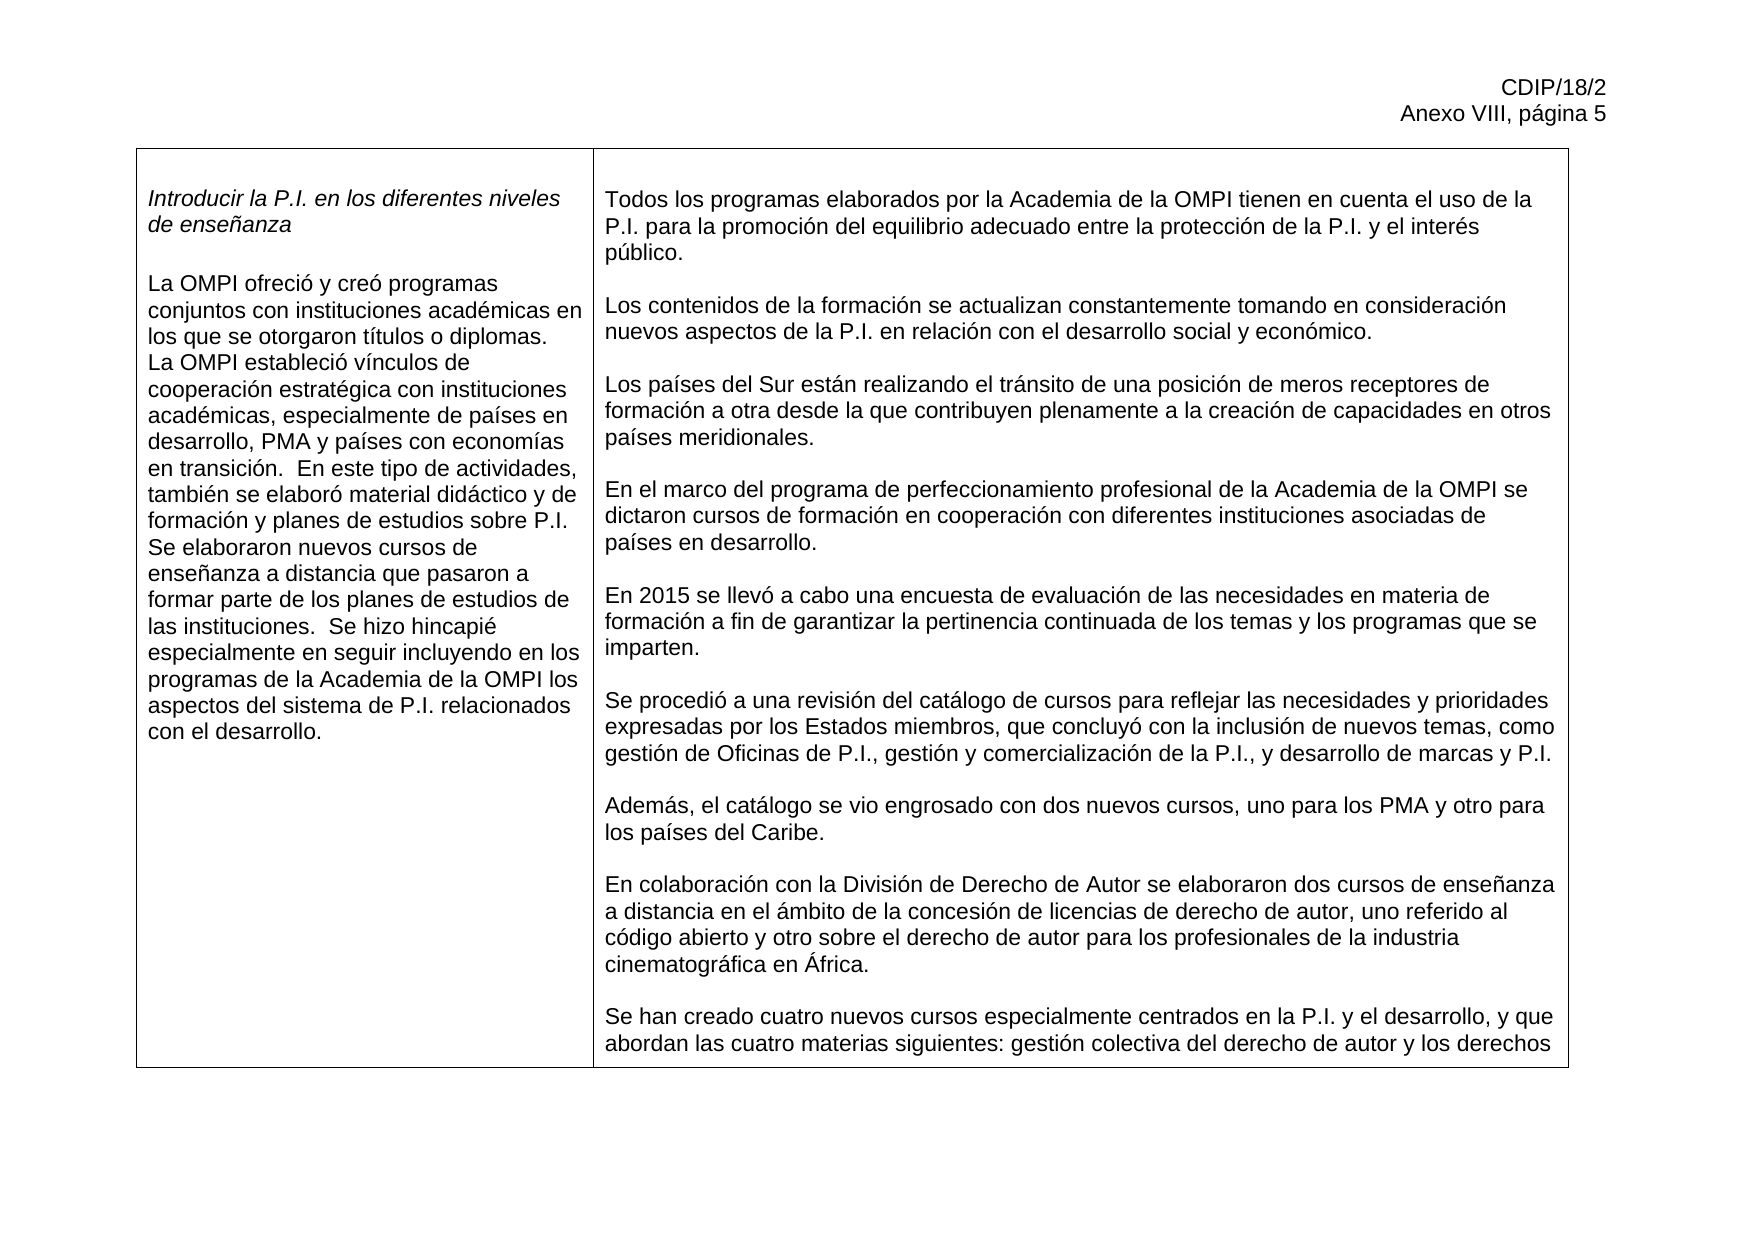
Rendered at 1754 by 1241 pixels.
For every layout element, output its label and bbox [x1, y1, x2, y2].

table_header [594, 149, 1568, 1067]
table_header [137, 149, 593, 1067]
